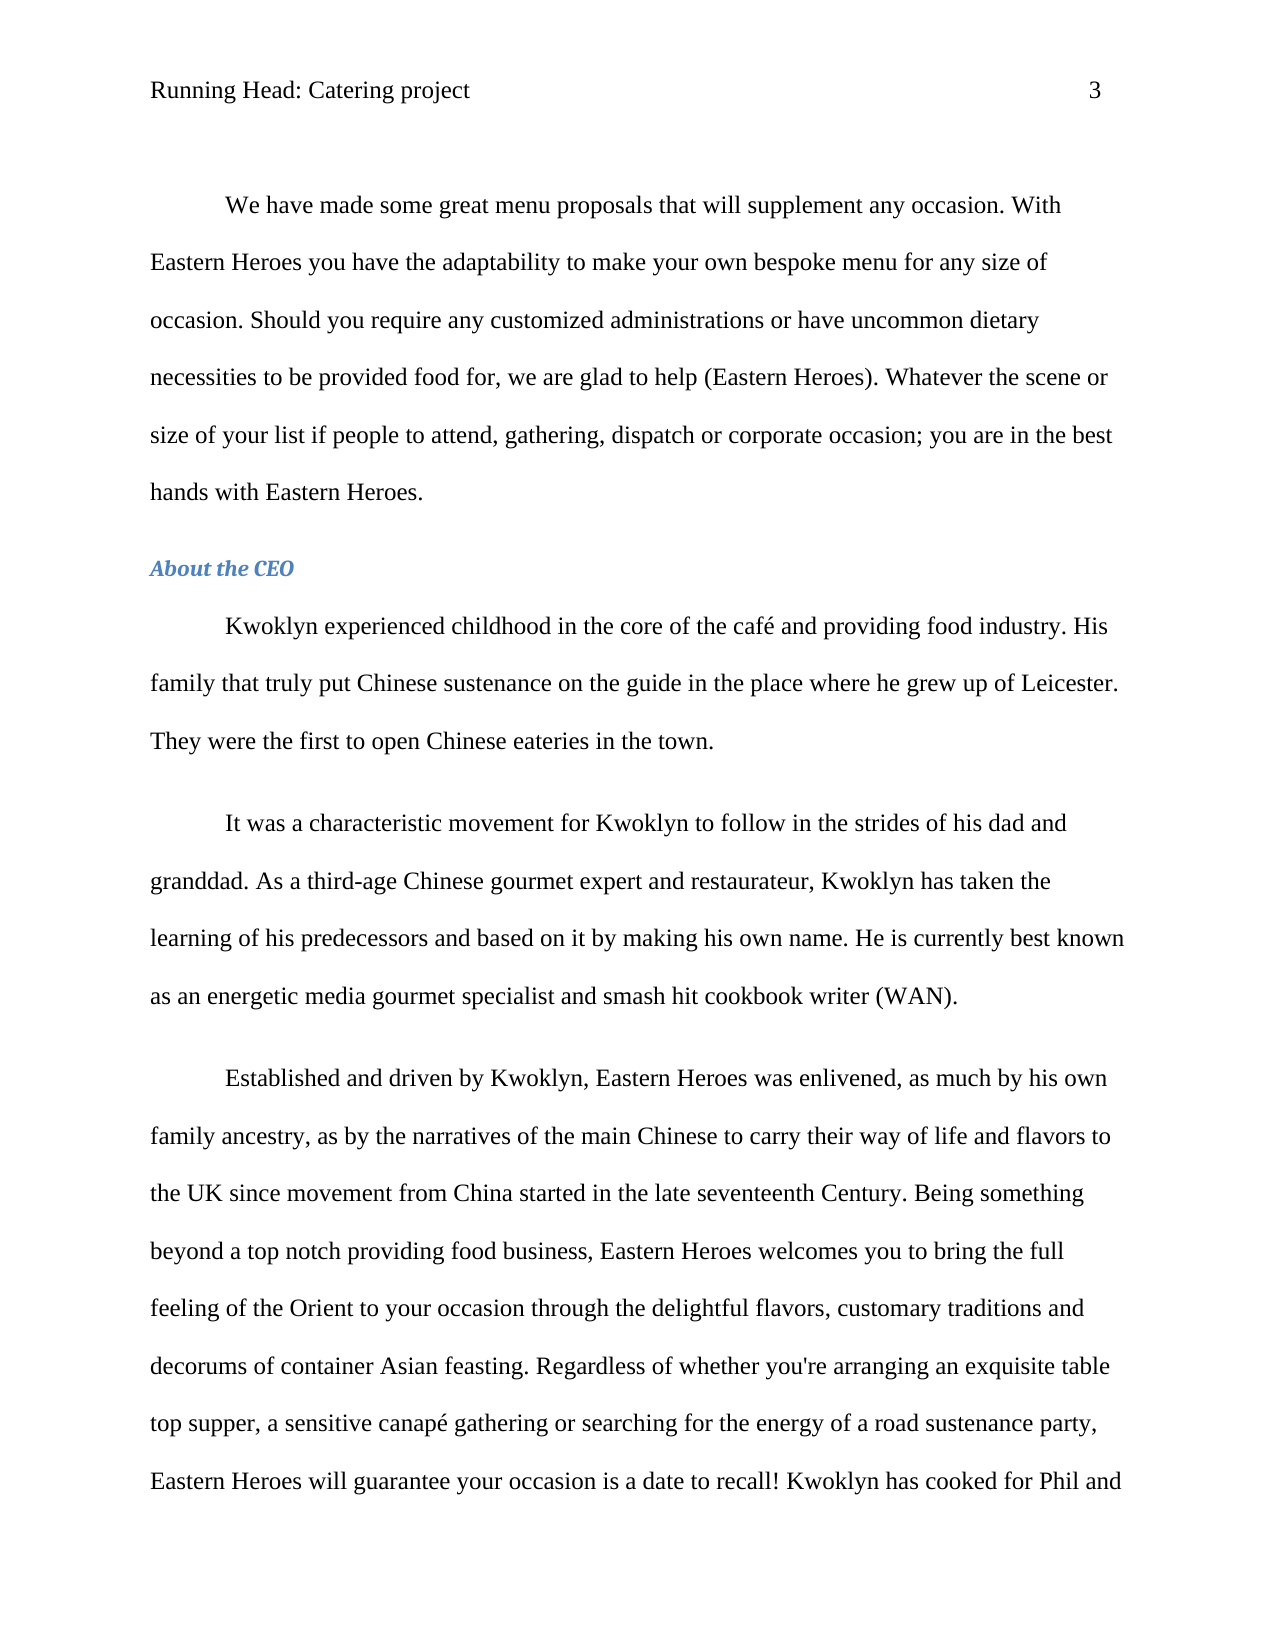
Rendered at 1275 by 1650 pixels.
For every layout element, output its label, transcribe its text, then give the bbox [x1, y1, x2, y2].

text We have made some great menu proposals that will supplement any occasion. With Eastern Heroes you have the adaptability to make your own bespoke menu for any size of occasion. Should you require any customized administrations or have uncommon dietary necessities to be provided food for, we are glad to help . Whatever the scene or size of your list if people to attend, gathering, dispatch or corporate occasion; you are in the best hands with Eastern Heroes. [150, 190, 1125, 506]
subtitle About the CEO [150, 556, 1125, 582]
text Kwoklyn experienced childhood in the core of the café and providing food industry. His family that truly put Chinese sustenance on the guide in the place where he grew up of Leicester. They were the first to open Chinese eateries in the town. [150, 611, 1125, 755]
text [150, 1063, 1125, 1495]
text It was a characteristic movement for Kwoklyn to follow in the strides of his dad and granddad. As a third-age Chinese gourmet expert and restaurateur, Kwoklyn has taken the learning of his predecessors and based on it by making his own name. He is currently best known as an energetic media gourmet specialist and smash hit cookbook writer . [150, 808, 1125, 1010]
